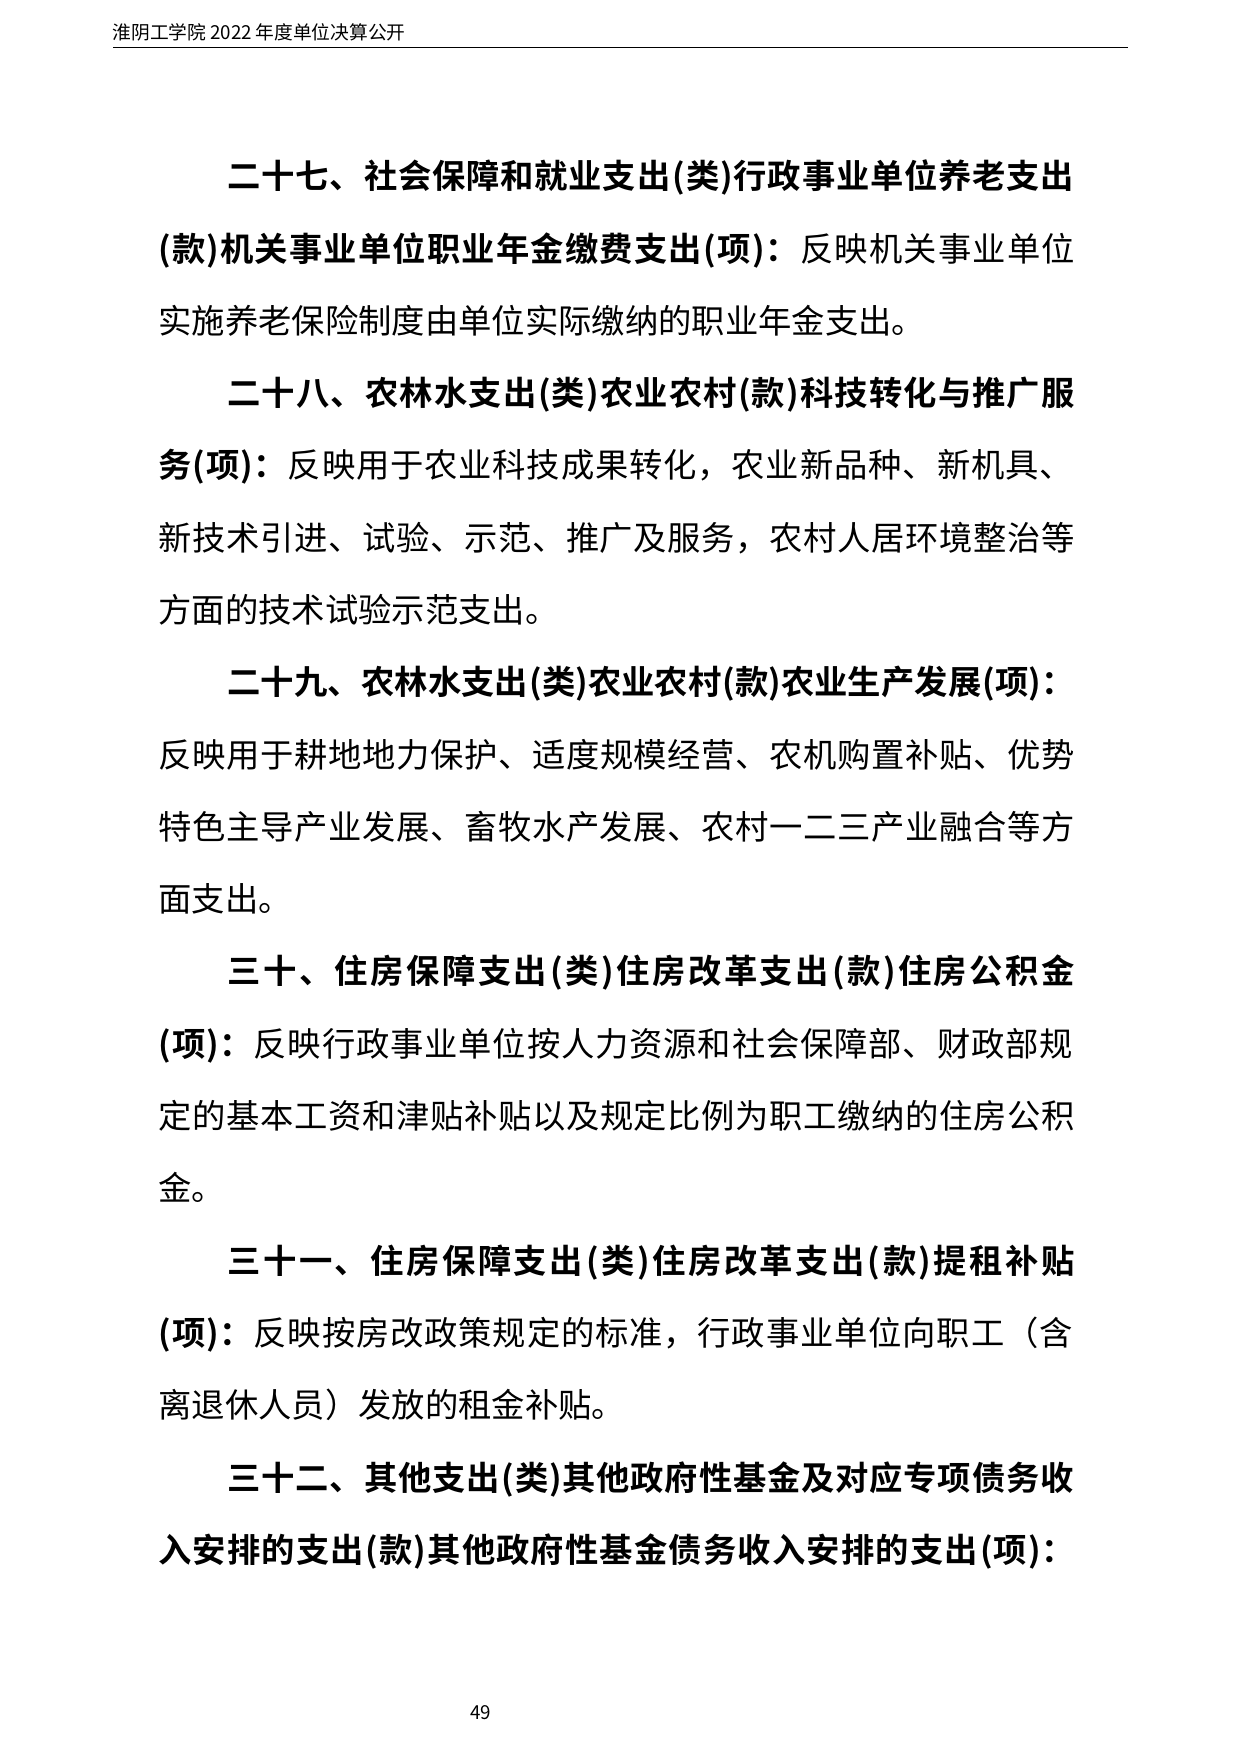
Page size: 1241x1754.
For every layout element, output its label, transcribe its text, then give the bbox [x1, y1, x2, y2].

text 三十一、住房保障支出(类)住房改革支出(款)提租补贴(项)：反映按房改政策规定的标准，行政事业单位向职工（含离退休人员）发放的租金补贴。 [158, 1234, 1075, 1427]
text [158, 1451, 1075, 1572]
text 三十、住房保障支出(类)住房改革支出(款)住房公积金(项)：反映行政事业单位按人力资源和社会保障部、财政部规定的基本工资和津贴补贴以及规定比例为职工缴纳的住房公积金。 [158, 945, 1075, 1210]
text 二十九、农林水支出(类)农业农村(款)农业生产发展(项)：反映用于耕地地力保护、适度规模经营、农机购置补贴、优势特色主导产业发展、畜牧水产发展、农村一二三产业融合等方面支出。 [158, 656, 1075, 921]
text 二十八、农林水支出(类)农业农村(款)科技转化与推广服务(项)：反映用于农业科技成果转化，农业新品种、新机具、新技术引进、试验、示范、推广及服务，农村人居环境整治等方面的技术试验示范支出。 [158, 367, 1075, 632]
text 二十七、社会保障和就业支出(类)行政事业单位养老支出(款)机关事业单位职业年金缴费支出(项)：反映机关事业单位实施养老保险制度由单位实际缴纳的职业年金支出。 [158, 150, 1075, 343]
